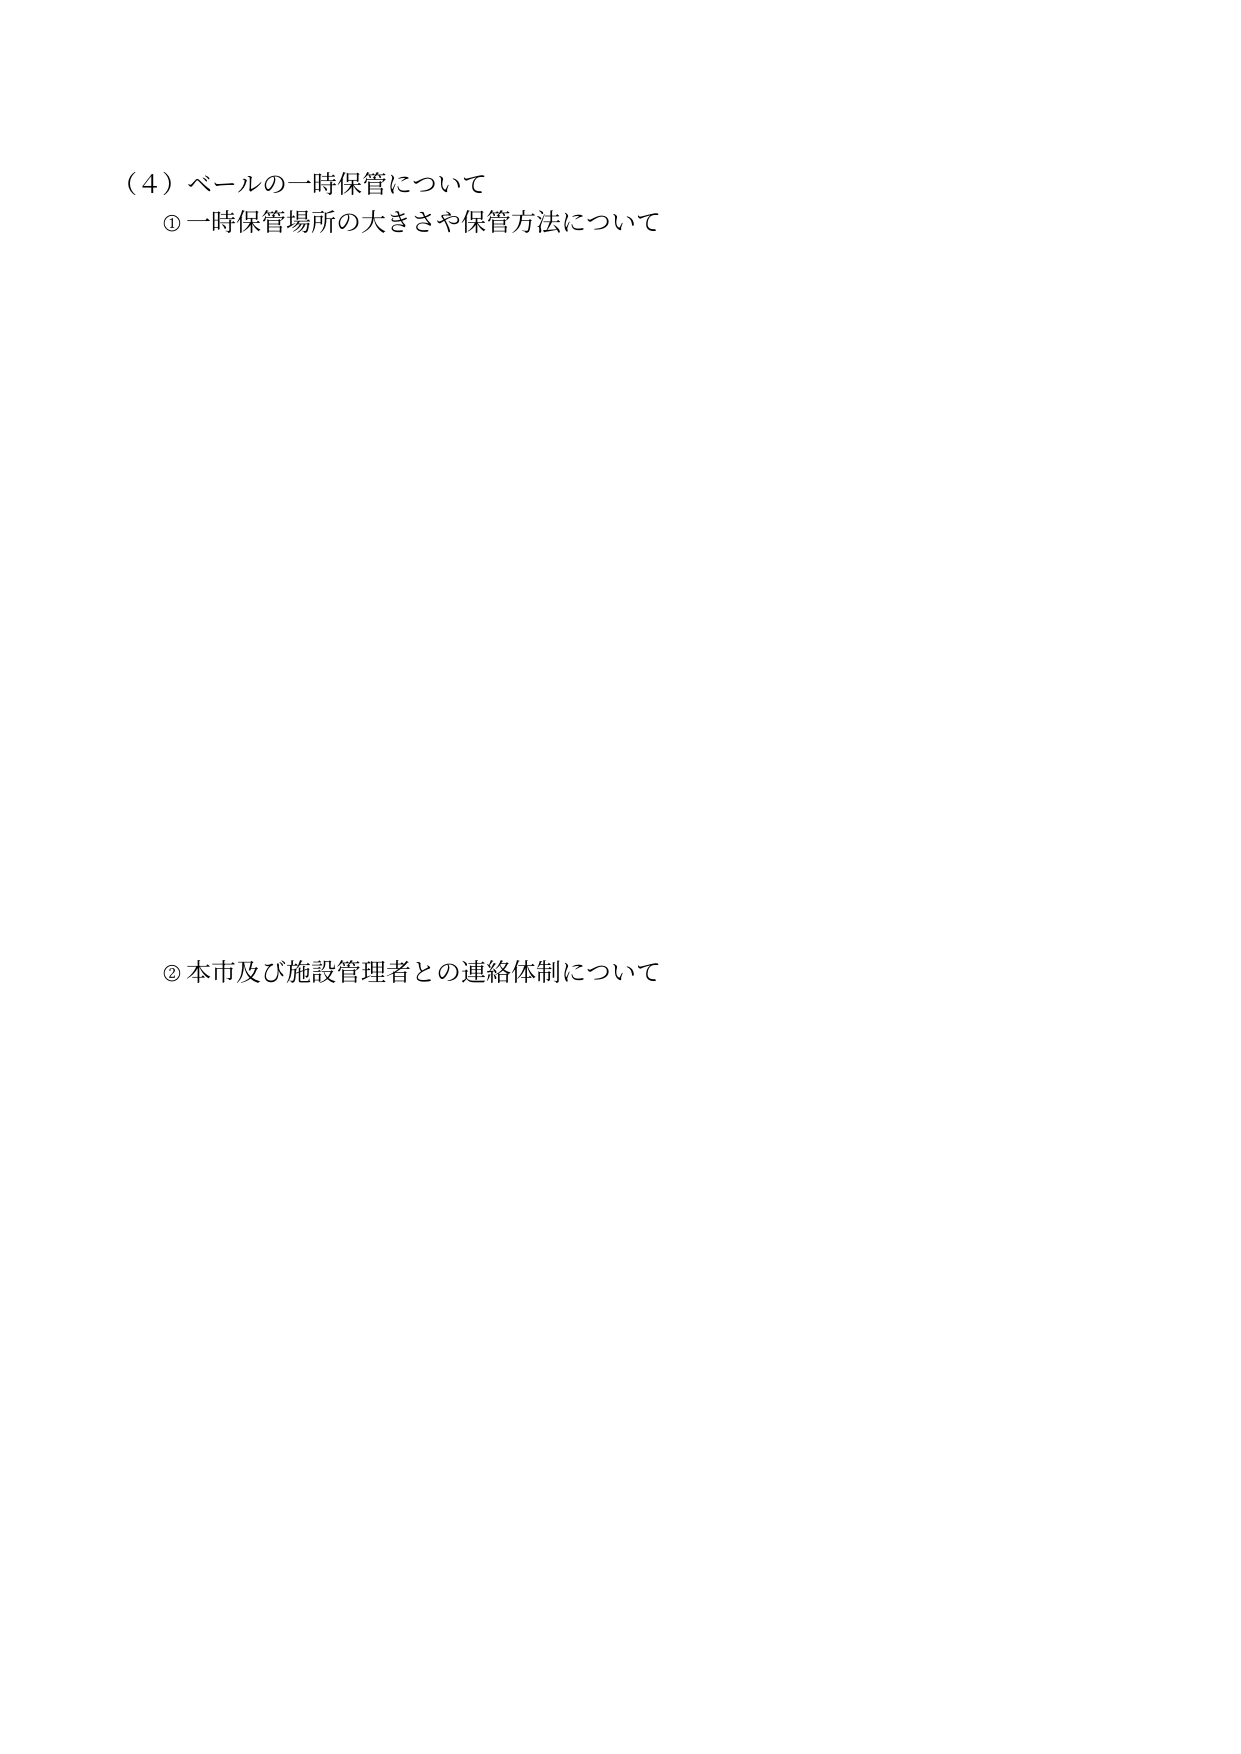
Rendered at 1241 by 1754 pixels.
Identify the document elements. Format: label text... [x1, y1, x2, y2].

text ②本市及び施設管理者との連絡体制について [112, 952, 1128, 989]
text （４）ベールの一時保管について [112, 164, 1128, 202]
text ①一時保管場所の大きさや保管方法について [112, 202, 1128, 239]
